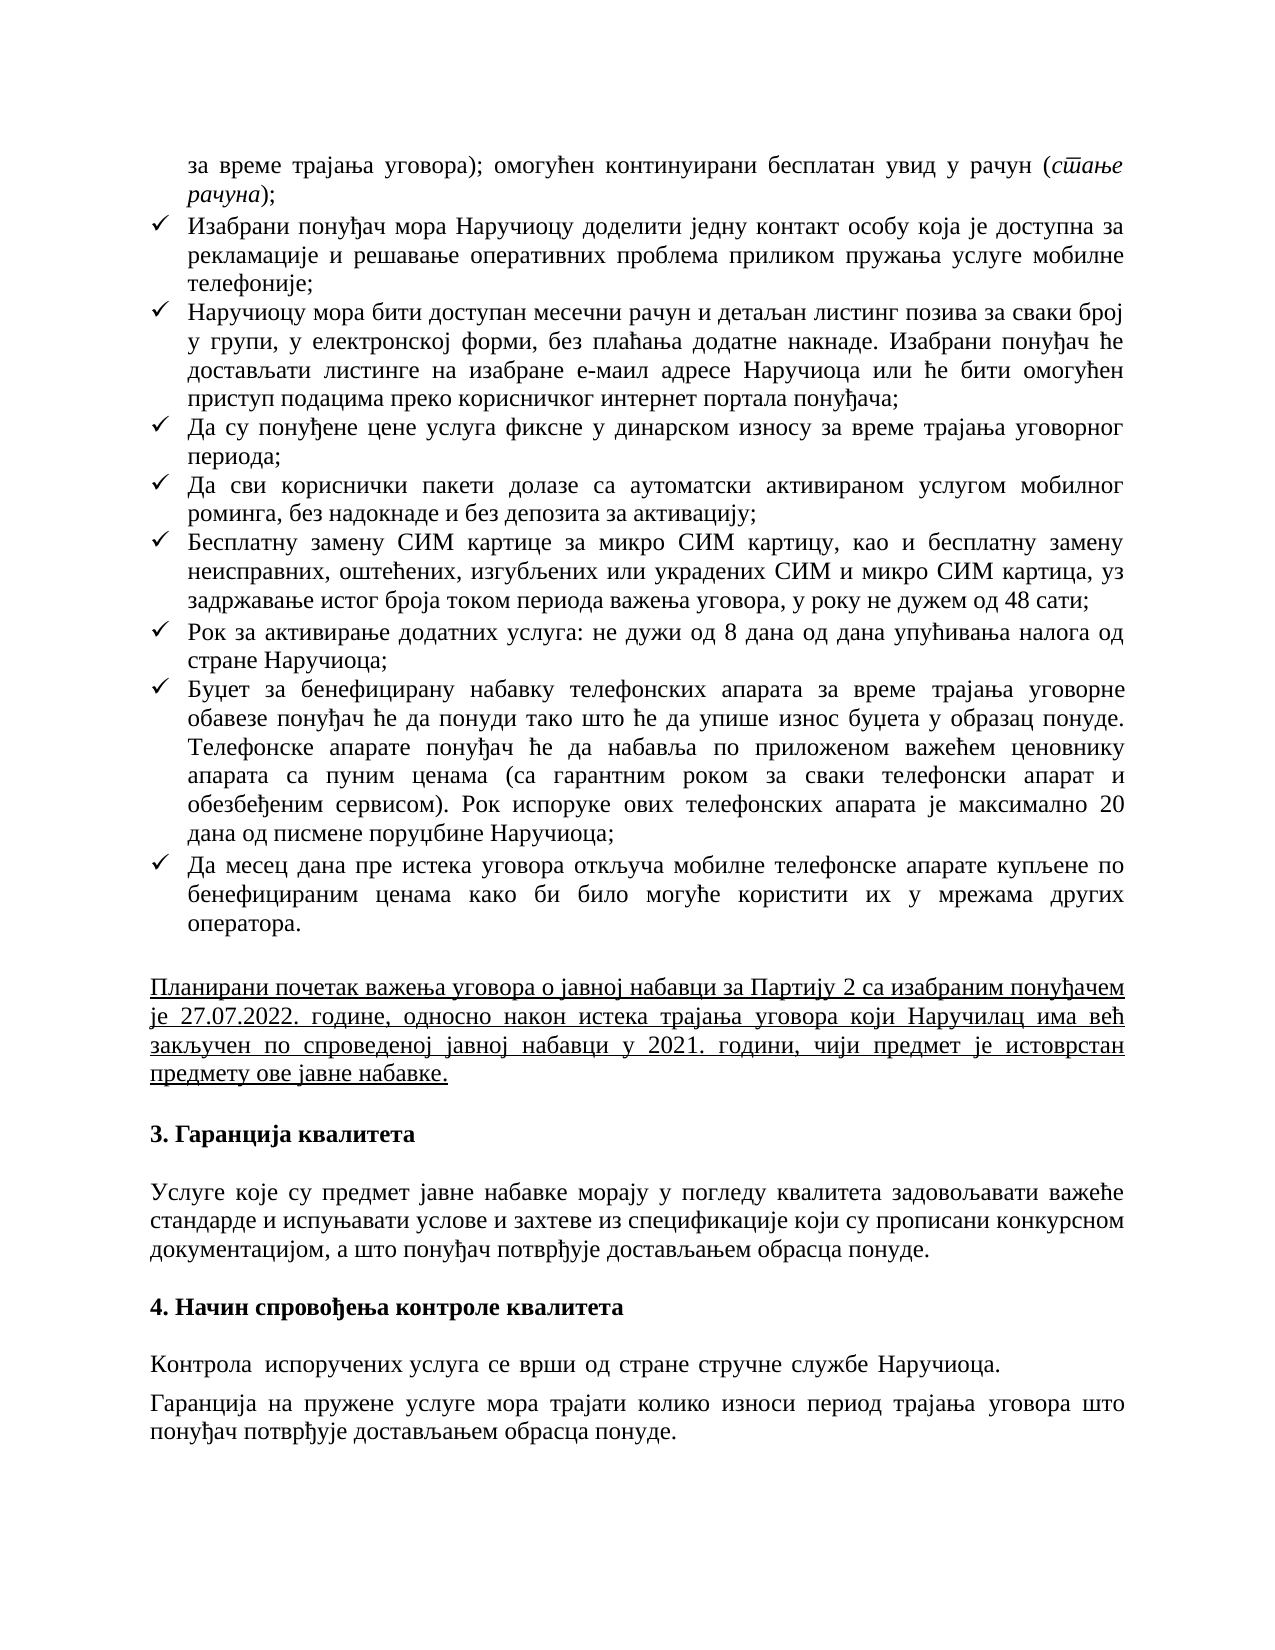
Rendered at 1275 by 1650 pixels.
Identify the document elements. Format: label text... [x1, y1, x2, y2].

list Да месец дана пре истека уговора откључа мобилне телефонске апарате купљене по бенефицираним ценама како би било могуће користити их у мрежама других оператора. [150, 850, 1125, 937]
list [150, 150, 1125, 207]
text 4. Начин спровођења контроле квалитета [150, 1292, 1125, 1321]
list Наручиоцу мора бити доступан месечни рачун и детаљан листинг позива за сваки број у групи, у електронској форми, без плаћања додатне накнаде. Изабрани понуђач ће достављати листинге на изабране е-маил адресе Наручиоца или ће бити омогућен приступ подацима преко корисничког интернет портала понуђача; [150, 297, 1125, 412]
list Бесплатну замену СИМ картице за микро СИМ картицу, као и бесплатну замену неисправних, оштећених, изгубљених или украдених СИМ и микро СИМ картица, уз задржавање истог броја током периода важења уговора, у року не дужем од 48 сати; [150, 527, 1125, 613]
list Да сви кориснички пакети долазе са аутоматски активираном услугом мобилног роминга, без надокнаде и без депозита за активацију; [150, 470, 1125, 527]
list Изабрани понуђач мора Наручиоцу доделити једну контакт особу која је доступна за рекламације и решавање оперативних проблема приликом пружања услуге мобилне телефоније; [150, 211, 1125, 297]
list Рок за активирање додатних услуга: не дужи од 8 дана од дана упућивања налога од стране Наручиоца; [150, 617, 1125, 674]
text 3. Гаранција квалитета [150, 1119, 1125, 1148]
list Буџет за бенефицирану набавку телефонских апарата за време трајања уговорне обавезе понуђач ће да понуди тако што ће да упише износ буџета у образац понуде. Телефонске апарате понуђач ће да набавља по приложеном важећем ценовнику апарата са пуним ценама (са гарантним роком за сваки телефонски апарат и обезбеђеним сервисом). Рок испоруке ових телефонских апарата је максимално 20 дана од писмене поруџбине Наручиоца; [150, 674, 1125, 847]
text Контрола испоручених услуга се врши од стране стручне службе Наручиоца. [150, 1349, 1117, 1378]
list Да су понуђене цене услуга фиксне у динарском износу за време трајања уговорног периода; [150, 412, 1125, 470]
text Планирани почетак важења уговора о јавној набавци за Партију 2 са изабраним понуђачем је 27.07.2022. године, односно након истека трајања уговора који Наручилац има већ закључен по спроведеној јавној набавци у 2021. години, чији предмет је истоврстан предмету ове јавне набавке. [150, 999, 1125, 1026]
text Планирани почетак важења уговора о јавној набавци за Партију 2 са изабраним понуђачем је 27.07.2022. године, односно након истека трајања уговора који Наручилац има већ закључен по спроведеној јавној набавци у 2021. години, чији предмет је истоврстан предмету ове јавне набавке. [150, 1027, 1125, 1055]
text Гаранција на пружене услуге мора трајати колико износи период трајања уговора што понуђач потврђује достављањем обрасца понуде. [150, 1388, 1125, 1445]
text Планирани почетак важења уговора о јавној набавци за Партију 2 са изабраним понуђачем је 27.07.2022. године, односно након истека трајања уговора који Наручилац има већ закључен по спроведеној јавној набавци у 2021. години, чији предмет је истоврстан предмету ове јавне набавке. [150, 1056, 1125, 1087]
text Услуге које су предмет јавне набавке морају у погледу квалитета задовољавати важеће стандарде и испуњавати услове и захтеве из спецификације који су прописани конкурсном документацијом, a што понуђач потврђује достављањем обрасца понуде. [150, 1177, 1125, 1263]
text Планирани почетак важења уговора о јавној набавци за Партију 2 са изабраним понуђачем је 27.07.2022. године, односно након истека трајања уговора који Наручилац има већ закључен по спроведеној јавној набавци у 2021. години, чији предмет је истоврстан предмету ове јавне набавке. [150, 972, 1125, 997]
